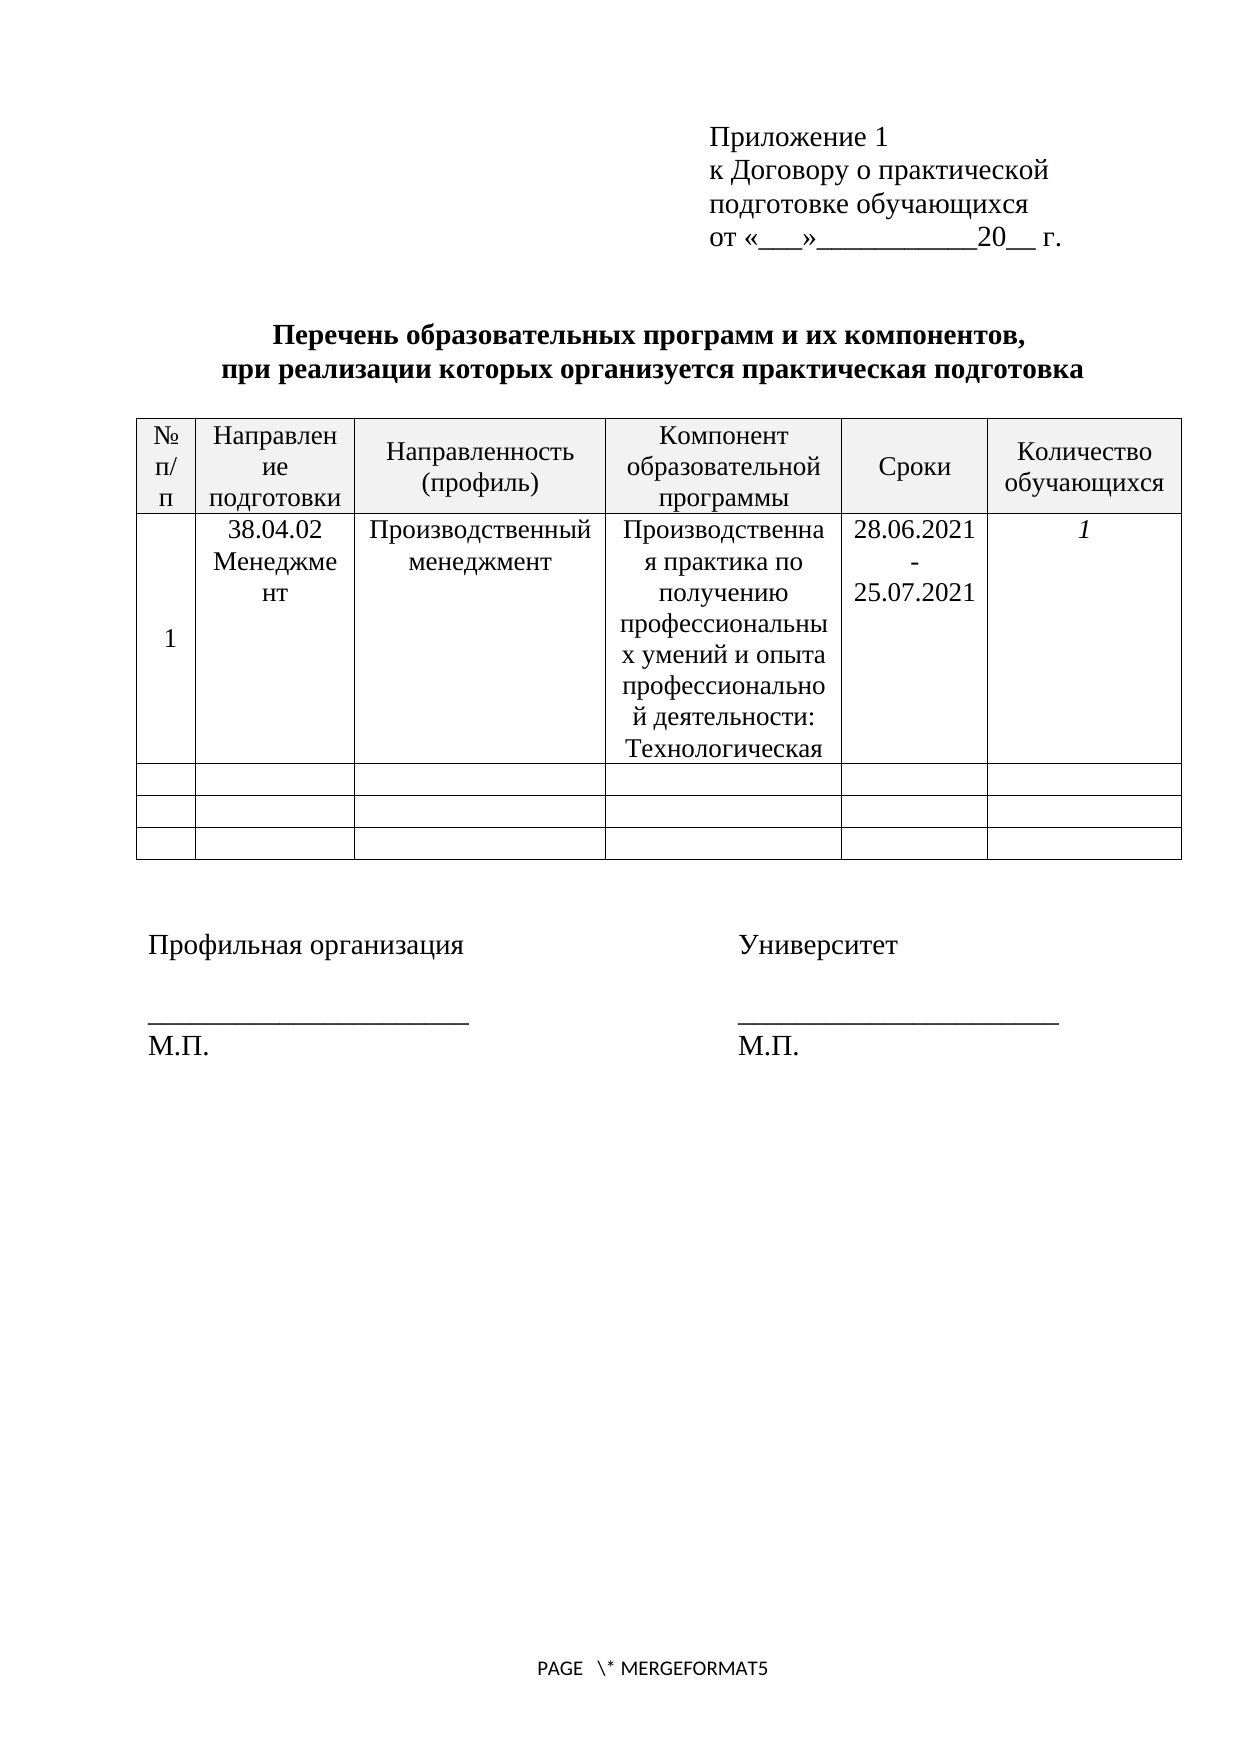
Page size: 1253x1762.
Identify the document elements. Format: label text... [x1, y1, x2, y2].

table_cell 1 [137, 514, 195, 763]
table_cell [606, 796, 841, 827]
text Приложение 1 [148, 119, 1157, 152]
table_cell [988, 764, 1181, 795]
table_cell [842, 796, 987, 827]
table_header Компонент образовательной программы [606, 419, 841, 513]
table_cell [196, 764, 354, 795]
text к Договору о практической [148, 152, 1157, 186]
table_cell [355, 796, 605, 827]
table_cell Производственный менеджмент [355, 514, 605, 763]
table_cell [842, 828, 987, 859]
table_header Направленность (профиль) [355, 419, 605, 513]
table_cell [196, 796, 354, 827]
text Профильная организация Университет [148, 927, 1157, 961]
table_cell [988, 796, 1181, 827]
table_cell [137, 796, 195, 827]
text от «___»___________20__ г. [148, 219, 1157, 253]
text Перечень образовательных программ и их компонентов, при реализации которых организуется практическая подготовка [148, 317, 1157, 384]
table_header Количество обучающихся [988, 419, 1181, 513]
table_cell [606, 764, 841, 795]
table_cell 38.04.02 Менеджмент [196, 514, 354, 763]
table_cell [196, 828, 354, 859]
table_cell [137, 764, 195, 795]
table_header Сроки [842, 419, 987, 513]
table_cell [355, 828, 605, 859]
table_cell 1 [988, 514, 1181, 763]
text ______________________ ______________________ [148, 994, 1157, 1028]
table_cell [137, 828, 195, 859]
table_cell [842, 764, 987, 795]
table_cell [355, 764, 605, 795]
table_cell [606, 828, 841, 859]
text подготовке обучающихся [148, 186, 1157, 219]
table_header № п/п [137, 419, 195, 513]
table_cell [988, 828, 1181, 859]
table_header Направление подготовки [196, 419, 354, 513]
table_cell 28.06.2021-25.07.2021 [842, 514, 987, 763]
text М.П. М.П. [148, 1028, 1157, 1062]
table_cell Производственная практика по получению профессиональных умений и опыта профессиональной деятельности: Технологическая [606, 514, 841, 763]
